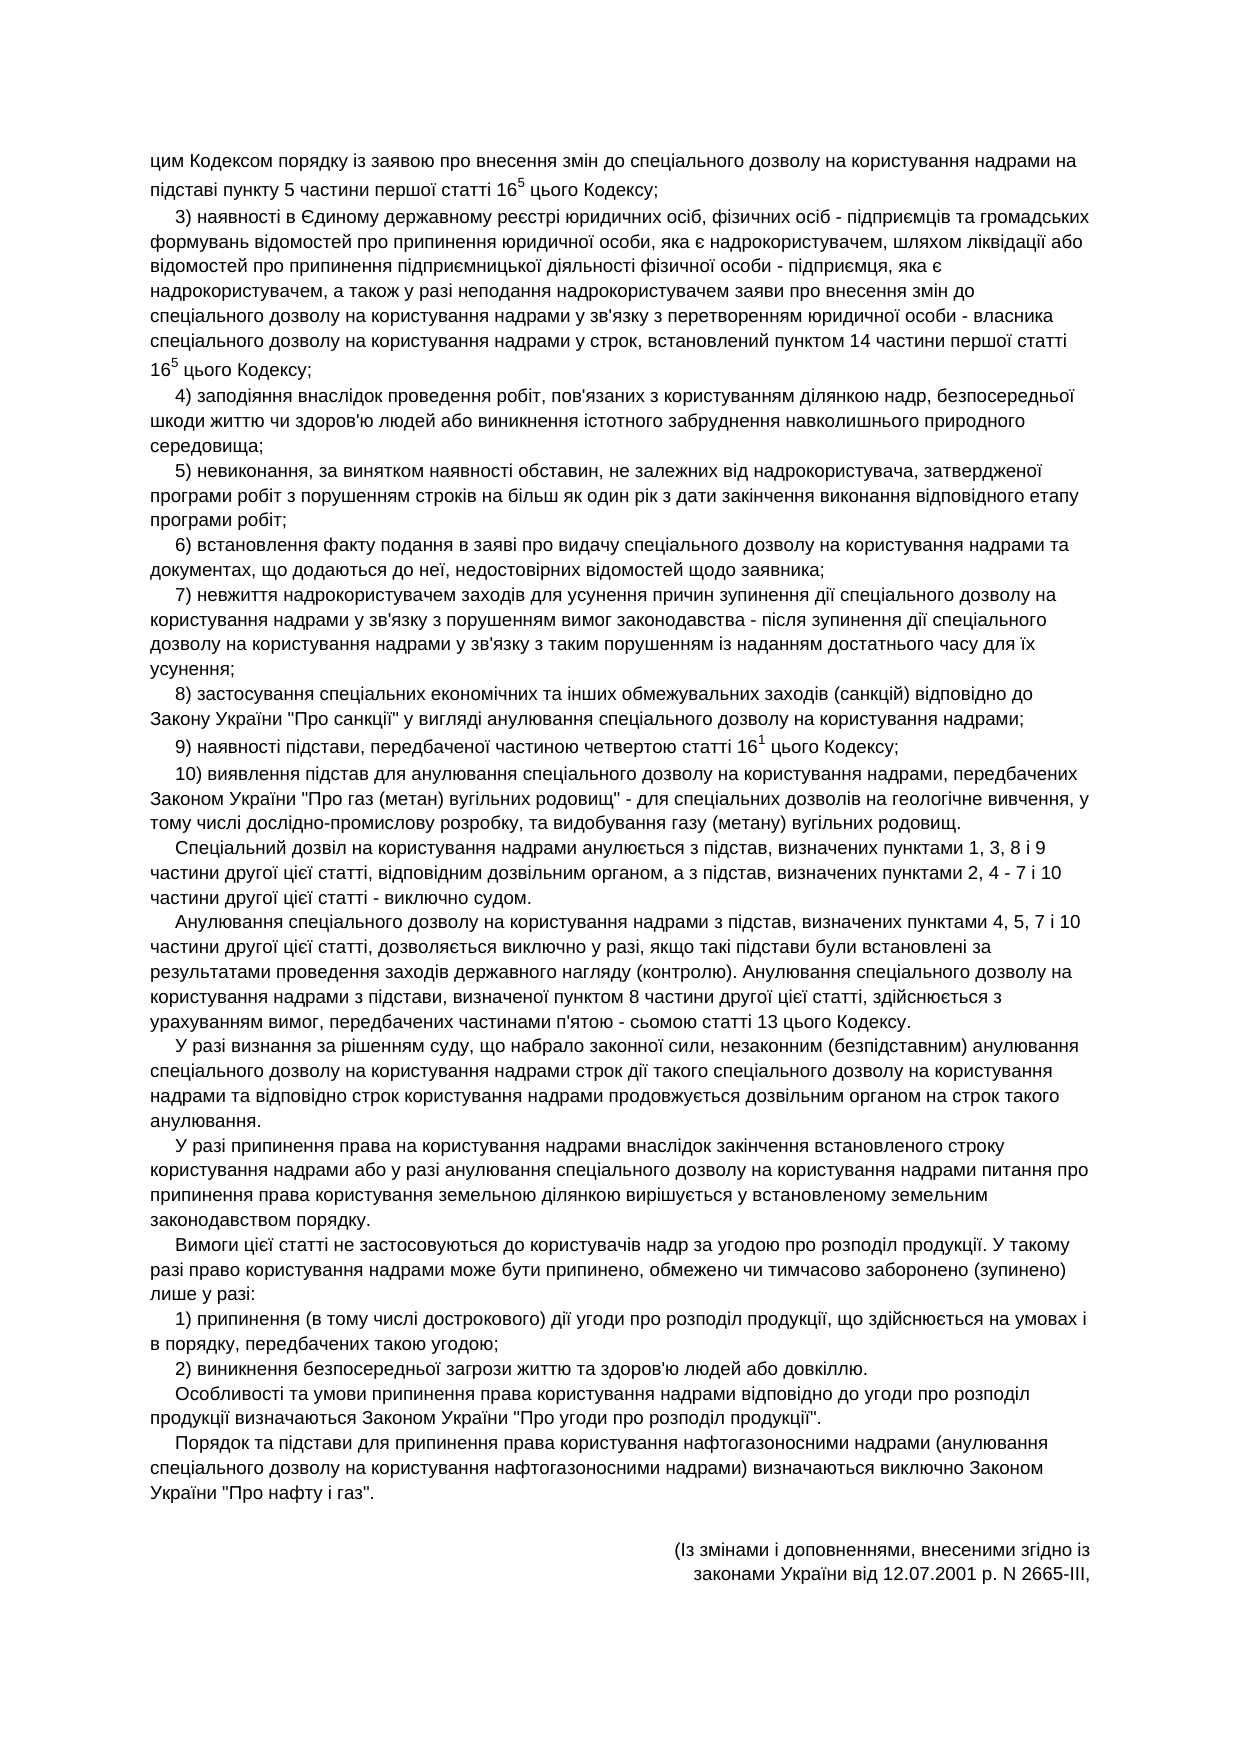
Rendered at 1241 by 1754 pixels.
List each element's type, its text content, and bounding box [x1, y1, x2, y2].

text Вимоги цієї статті не застосовуються до користувачів надр за угодою про розподіл продукції. У такому разі право користування надрами може бути припинено, обмежено чи тимчасово заборонено (зупинено) лише у разі: [150, 1233, 1090, 1305]
text 1) припинення (в тому числі дострокового) дії угоди про розподіл продукції, що здійснюється на умовах і в порядку, передбачених такою угодою; [150, 1308, 1090, 1354]
text Особливості та умови припинення права користування надрами відповідно до угоди про розподіл продукції визначаються Законом України "Про угоди про розподіл продукції". [150, 1382, 1090, 1429]
text 4) заподіяння внаслідок проведення робіт, пов'язаних з користуванням ділянкою надр, безпосередньої шкоди життю чи здоров'ю людей або виникнення істотного забруднення навколишнього природного середовища; [150, 385, 1090, 456]
text 8) застосування спеціальних економічних та інших обмежувальних заходів (санкцій) відповідно до Закону України "Про санкції" у вигляді анулювання спеціального дозволу на користування надрами; [150, 683, 1090, 729]
text Спеціальний дозвіл на користування надрами анулюється з підстав, визначених пунктами 1, 3, 8 і 9 частини другої цієї статті, відповідним дозвільним органом, а з підстав, визначених пунктами 2, 4 - 7 і 10 частини другої цієї статті - виключно судом. [150, 837, 1090, 908]
text 5) невиконання, за винятком наявності обставин, не залежних від надрокористувача, затвердженої програми робіт з порушенням строків на більш як один рік з дати закінчення виконання відповідного етапу програми робіт; [150, 459, 1090, 531]
text 9) наявності підстави, передбаченої частиною четвертою статті 161 цього Кодексу; [150, 732, 1090, 759]
text 10) виявлення підстав для анулювання спеціального дозволу на користування надрами, передбачених Законом України "Про газ (метан) вугільних родовищ" - для спеціальних дозволів на геологічне вивчення, у тому числі дослідно-промислову розробку, та видобування газу (метану) вугільних родовищ. [150, 762, 1090, 834]
text У разі припинення права на користування надрами внаслідок закінчення встановленого строку користування надрами або у разі анулювання спеціального дозволу на користування надрами питання про припинення права користування земельною ділянкою вирішується у встановленому земельним законодавством порядку. [150, 1134, 1090, 1230]
text 2) виникнення безпосередньої загрози життю та здоров'ю людей або довкіллю. [150, 1357, 1090, 1379]
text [150, 150, 1090, 202]
text У разі визнання за рішенням суду, що набрало законної сили, незаконним (безпідставним) анулювання спеціального дозволу на користування надрами строк дії такого спеціального дозволу на користування надрами та відповідно строк користування надрами продовжується дозвільним органом на строк такого анулювання. [150, 1035, 1090, 1131]
text 6) встановлення факту подання в заяві про видачу спеціального дозволу на користування надрами та документах, що додаються до неї, недостовірних відомостей щодо заявника; [150, 534, 1090, 580]
text 7) невжиття надрокористувачем заходів для усунення причин зупинення дії спеціального дозволу на користування надрами у зв'язку з порушенням вимог законодавства - після зупинення дії спеціального дозволу на користування надрами у зв'язку з таким порушенням із наданням достатнього часу для їх усунення; [150, 583, 1090, 679]
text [150, 1538, 1090, 1585]
text Порядок та підстави для припинення права користування нафтогазоносними надрами (анулювання спеціального дозволу на користування нафтогазоносними надрами) визначаються виключно Законом України "Про нафту і газ". [150, 1432, 1090, 1534]
text 3) наявності в Єдиному державному реєстрі юридичних осіб, фізичних осіб - підприємців та громадських формувань відомостей про припинення юридичної особи, яка є надрокористувачем, шляхом ліквідації або відомостей про припинення підприємницької діяльності фізичної особи - підприємця, яка є надрокористувачем, а також у разі неподання надрокористувачем заяви про внесення змін до спеціального дозволу на користування надрами у зв'язку з перетворенням юридичної особи - власника спеціального дозволу на користування надрами у строк, встановлений пунктом 14 частини першої статті 165 цього Кодексу; [150, 206, 1090, 381]
text Анулювання спеціального дозволу на користування надрами з підстав, визначених пунктами 4, 5, 7 і 10 частини другої цієї статті, дозволяється виключно у разі, якщо такі підстави були встановлені за результатами проведення заходів державного нагляду (контролю). Анулювання спеціального дозволу на користування надрами з підстави, визначеної пунктом 8 частини другої цієї статті, здійснюється з урахуванням вимог, передбачених частинами п'ятою - сьомою статті 13 цього Кодексу. [150, 911, 1090, 1032]
